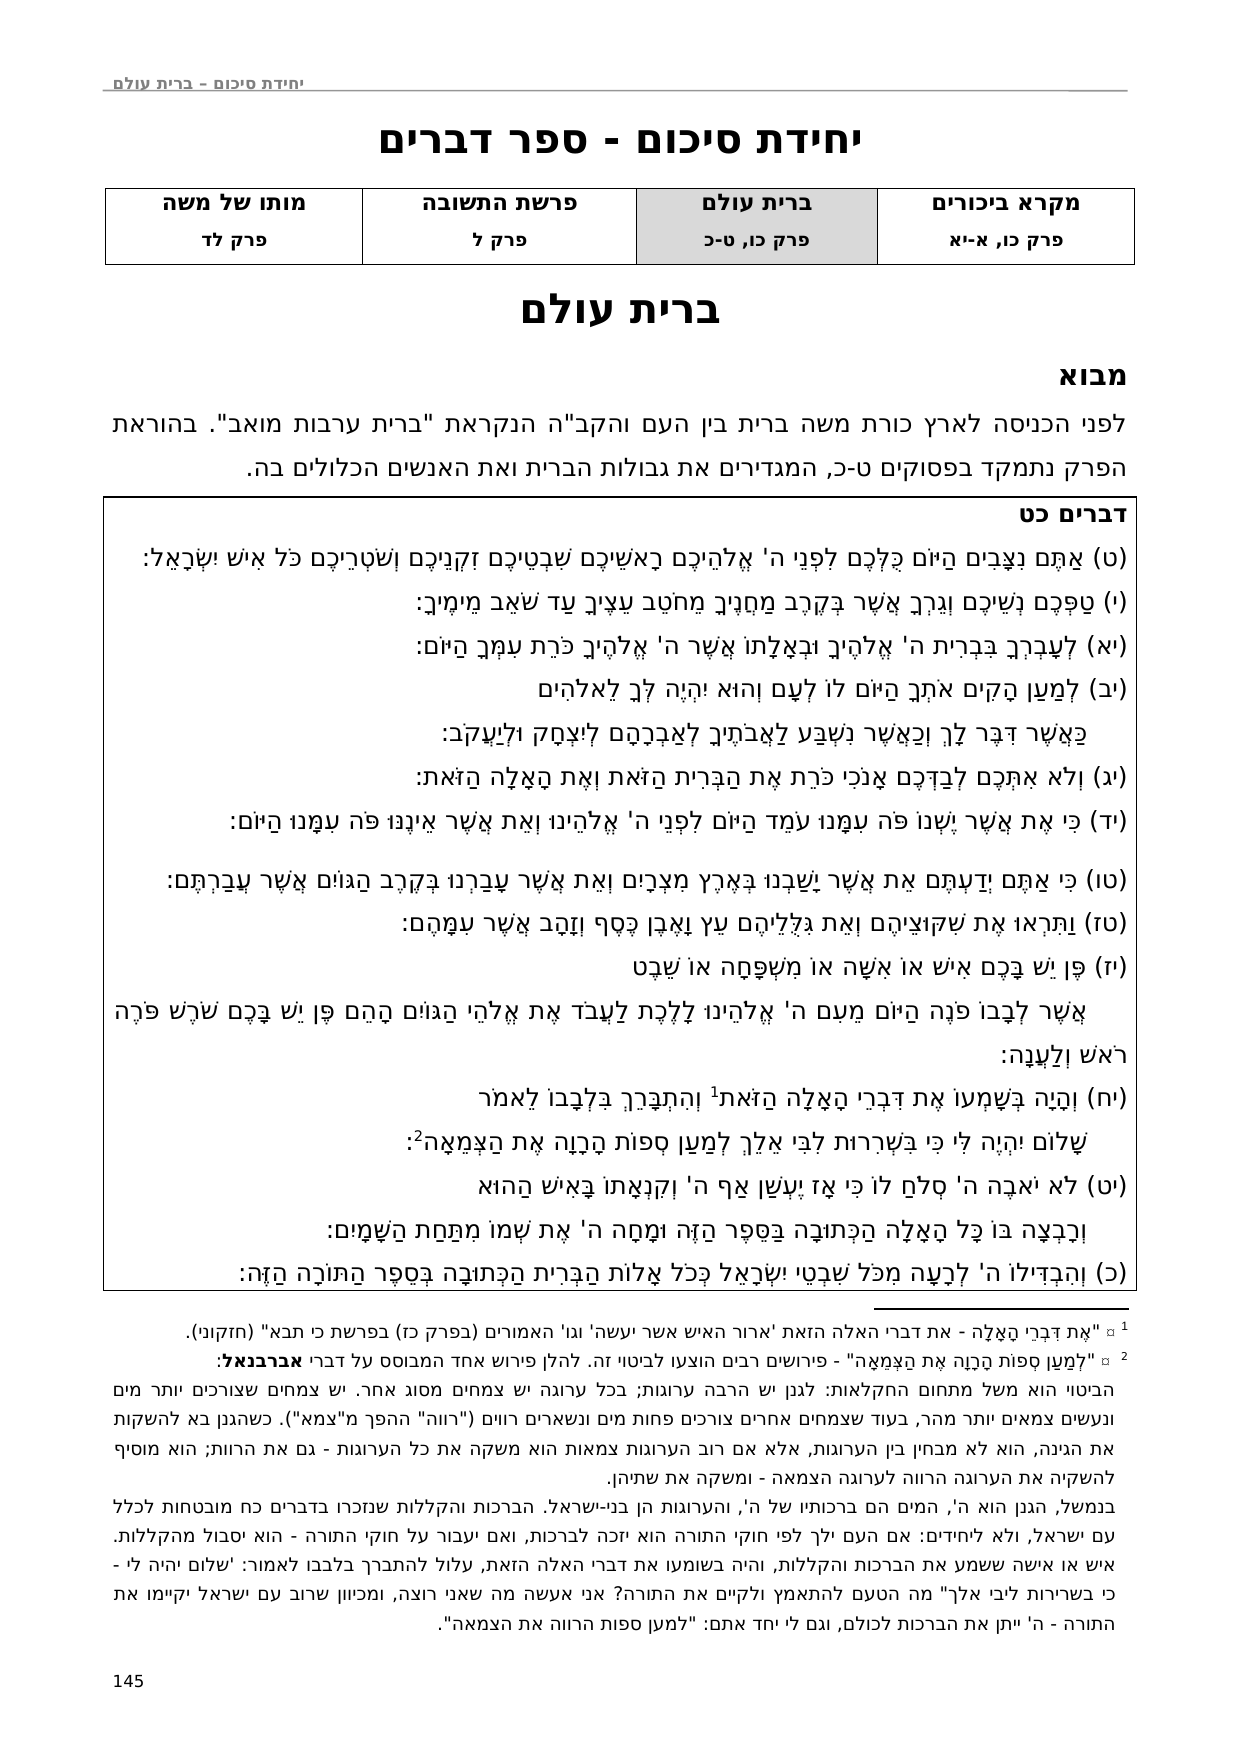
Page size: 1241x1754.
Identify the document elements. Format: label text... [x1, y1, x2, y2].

text אֲשֶׁר לְבָבוֹ פֹנֶה הַיּוֹם מֵעִם ה' אֱלֹהֵינוּ לָלֶכֶת לַעֲבֹד אֶת אֱלֹהֵי הַגּוֹיִם הָהֵם פֶּן יֵשׁ בָּכֶם שֹׁרֶשׁ פֹּרֶה רֹאשׁ וְלַעֲנָה: [104, 993, 1136, 1069]
text (י) טַפְּכֶם נְשֵׁיכֶם וְגֵרְךָ אֲשֶׁר בְּקֶרֶב מַחֲנֶיךָ מֵחֹטֵב עֵצֶיךָ עַד שֹׁאֵב מֵימֶיךָ: [104, 584, 1136, 616]
text (כ) וְהִבְדִּילוֹ ה' לְרָעָה מִכֹּל שִׁבְטֵי יִשְׂרָאֵל כְּכֹל אָלוֹת הַבְּרִית הַכְּתוּבָה בְּסֵפֶר הַתּוֹרָה הַזֶּה: [104, 1256, 1136, 1290]
text (יט) לֹא יֹאבֶה ה' סְלֹחַ לוֹ כִּי אָז יֶעְשַׁן אַף ה' וְקִנְאָתוֹ בָּאִישׁ הַהוּא [104, 1168, 1136, 1200]
text (יב) לְמַעַן הָקִים אֹתְךָ הַיּוֹם לוֹ לְעָם וְהוּא יִהְיֶה לְּךָ לֵאלֹהִים [104, 671, 1136, 704]
text יחידת סיכום - ספר דברים [112, 115, 1128, 163]
text ברית עולם [112, 285, 1128, 334]
text (ט) אַתֶּם נִצָּבִים הַיּוֹם כֻּלְּכֶם לִפְנֵי ה' אֱלֹהֵיכֶם רָאשֵׁיכֶם שִׁבְטֵיכֶם זִקְנֵיכֶם וְשֹׁטְרֵיכֶם כֹּל אִישׁ יִשְׂרָאֵל: [104, 540, 1136, 572]
text (טז) וַתִּרְאוּ אֶת שִׁקּוּצֵיהֶם וְאֵת גִּלֻּלֵיהֶם עֵץ וָאֶבֶן כֶּסֶף וְזָהָב אֲשֶׁר עִמָּהֶם: [104, 906, 1136, 938]
text כַּאֲשֶׁר דִּבֶּר לָךְ וְכַאֲשֶׁר נִשְׁבַּע לַאֲבֹתֶיךָ לְאַבְרָהָם לְיִצְחָק וּלְיַעֲקֹב: [104, 715, 1136, 747]
table_header מותו של משה פרק לד [106, 189, 362, 264]
text שָׁלוֹם יִהְיֶה לִּי כִּי בִּשְׁרִרוּת לִבִּי אֵלֵךְ לְמַעַן סְפוֹת הָרָוָה אֶת הַצְּמֵאָה: [104, 1124, 1136, 1157]
text (יז) פֶּן יֵשׁ בָּכֶם אִישׁ אוֹ אִשָּׁה אוֹ מִשְׁפָּחָה אוֹ שֵׁבֶט [104, 949, 1136, 982]
text (טו) כִּי אַתֶּם יְדַעְתֶּם אֵת אֲשֶׁר יָשַׁבְנוּ בְּאֶרֶץ מִצְרָיִם וְאֵת אֲשֶׁר עָבַרְנוּ בְּקֶרֶב הַגּוֹיִם אֲשֶׁר עֲבַרְתֶּם: [112, 865, 1128, 894]
text (יא) לְעָבְרְךָ בִּבְרִית ה' אֱלֹהֶיךָ וּבְאָלָתוֹ אֲשֶׁר ה' אֱלֹהֶיךָ כֹּרֵת עִמְּךָ הַיּוֹם: [104, 628, 1136, 660]
text וְרָבְצָה בּוֹ כָּל הָאָלָה הַכְּתוּבָה בַּסֵּפֶר הַזֶּה וּמָחָה ה' אֶת שְׁמוֹ מִתַּחַת הַשָּׁמָיִם: [104, 1212, 1136, 1244]
text (יח) וְהָיָה בְּשָׁמְעוֹ אֶת דִּבְרֵי הָאָלָה הַזֹּאת וְהִתְבָּרֵךְ בִּלְבָבוֹ לֵאמֹר [104, 1081, 1136, 1113]
table_header פרשת התשובה פרק ל [363, 189, 636, 264]
text מבוא [112, 358, 1128, 392]
text (יד) כִּי אֶת אֲשֶׁר יֶשְׁנוֹ פֹּה עִמָּנוּ עֹמֵד הַיּוֹם לִפְנֵי ה' אֱלֹהֵינוּ וְאֵת אֲשֶׁר אֵינֶנּוּ פֹּה עִמָּנוּ הַיּוֹם: [104, 803, 1136, 835]
table_header מקרא ביכורים פרק כו, א-יא [878, 189, 1134, 264]
text לפני הכניסה לארץ כורת משה ברית בין העם והקב"ה הנקראת "ברית ערבות מואב". בהוראת הפרק נתמקד בפסוקים ט-כ, המגדירים את גבולות הברית ואת האנשים הכלולים בה. [112, 409, 1128, 482]
table_header ברית עולם פרק כו, ט-כ [637, 189, 877, 264]
text דברים כט [104, 498, 1136, 529]
text (יג) וְלֹא אִתְּכֶם לְבַדְּכֶם אָנֹכִי כֹּרֵת אֶת הַבְּרִית הַזֹּאת וְאֶת הָאָלָה הַזֹּאת: [104, 759, 1136, 791]
